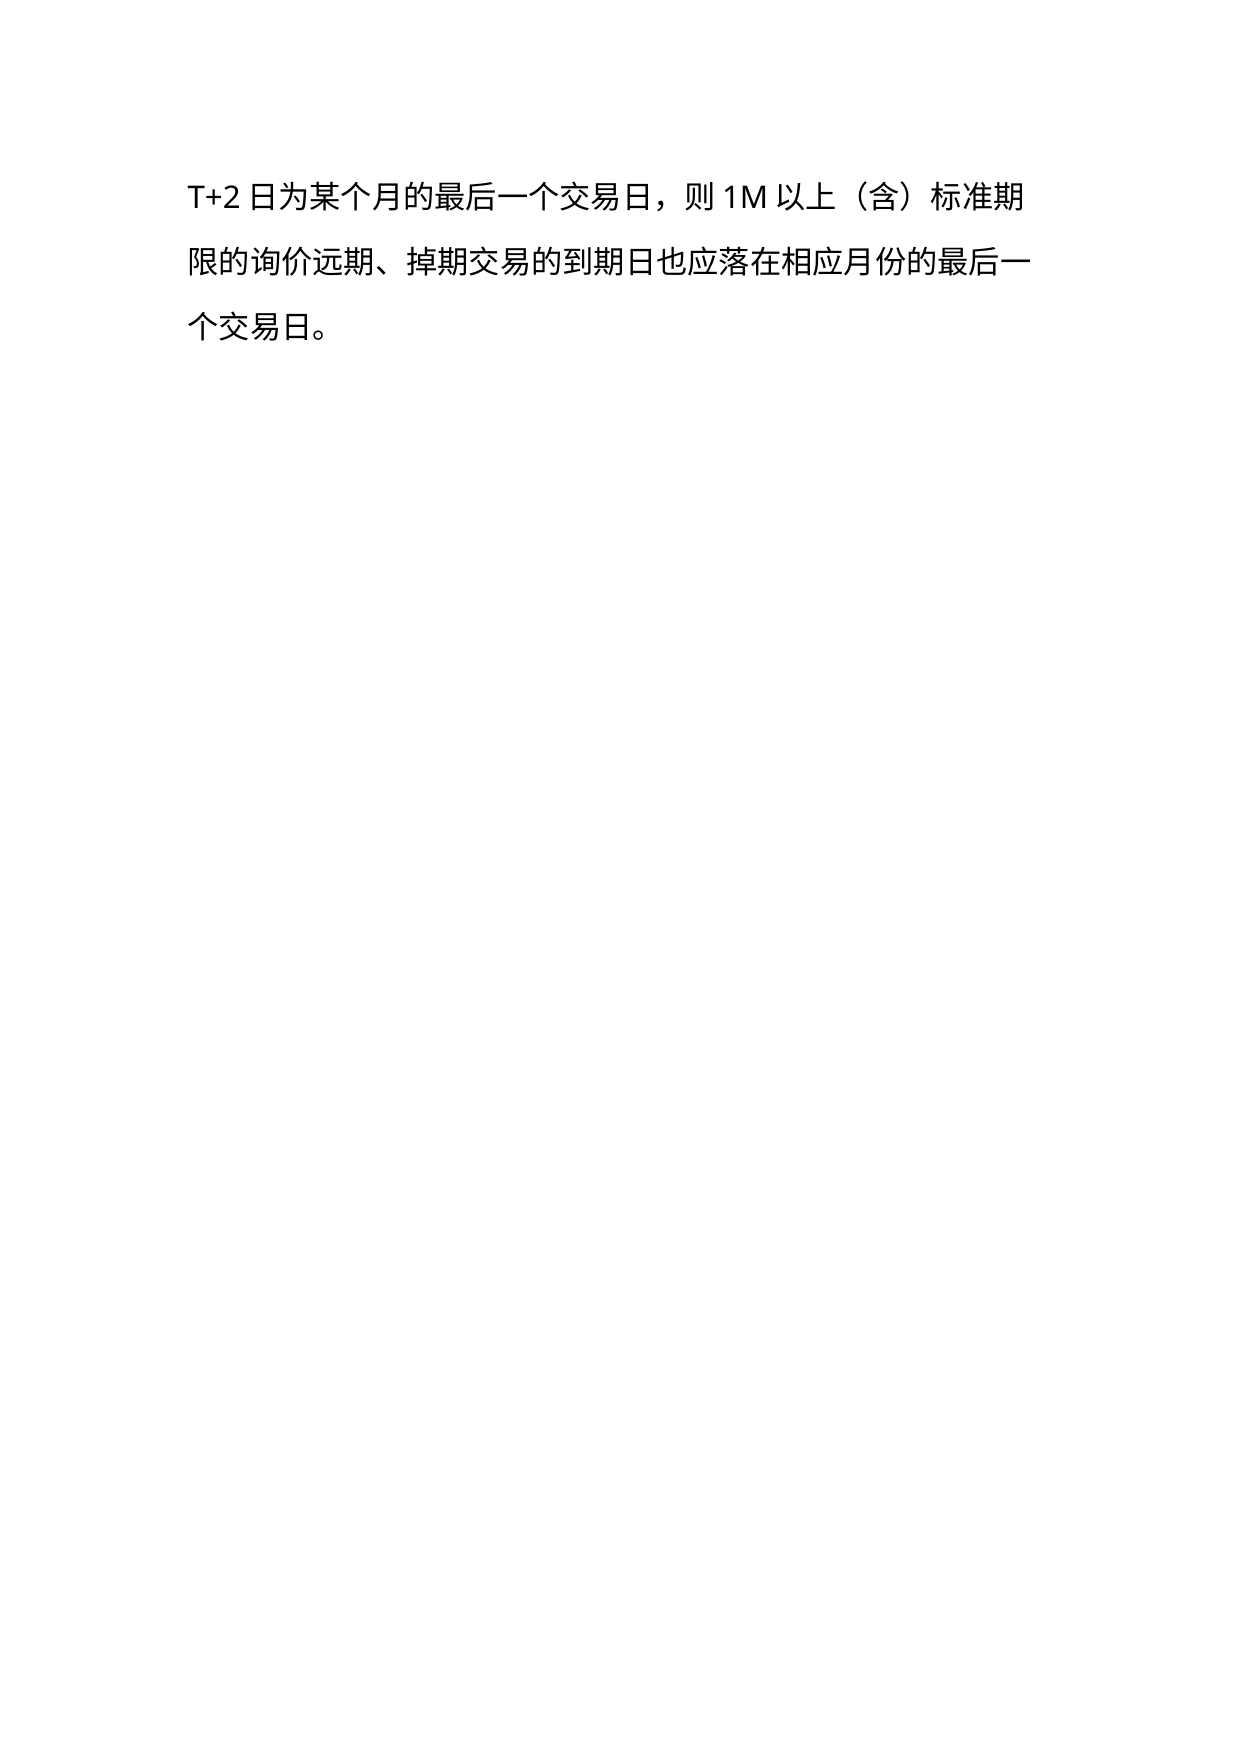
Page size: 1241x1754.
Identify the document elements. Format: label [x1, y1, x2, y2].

text [187, 162, 1053, 357]
